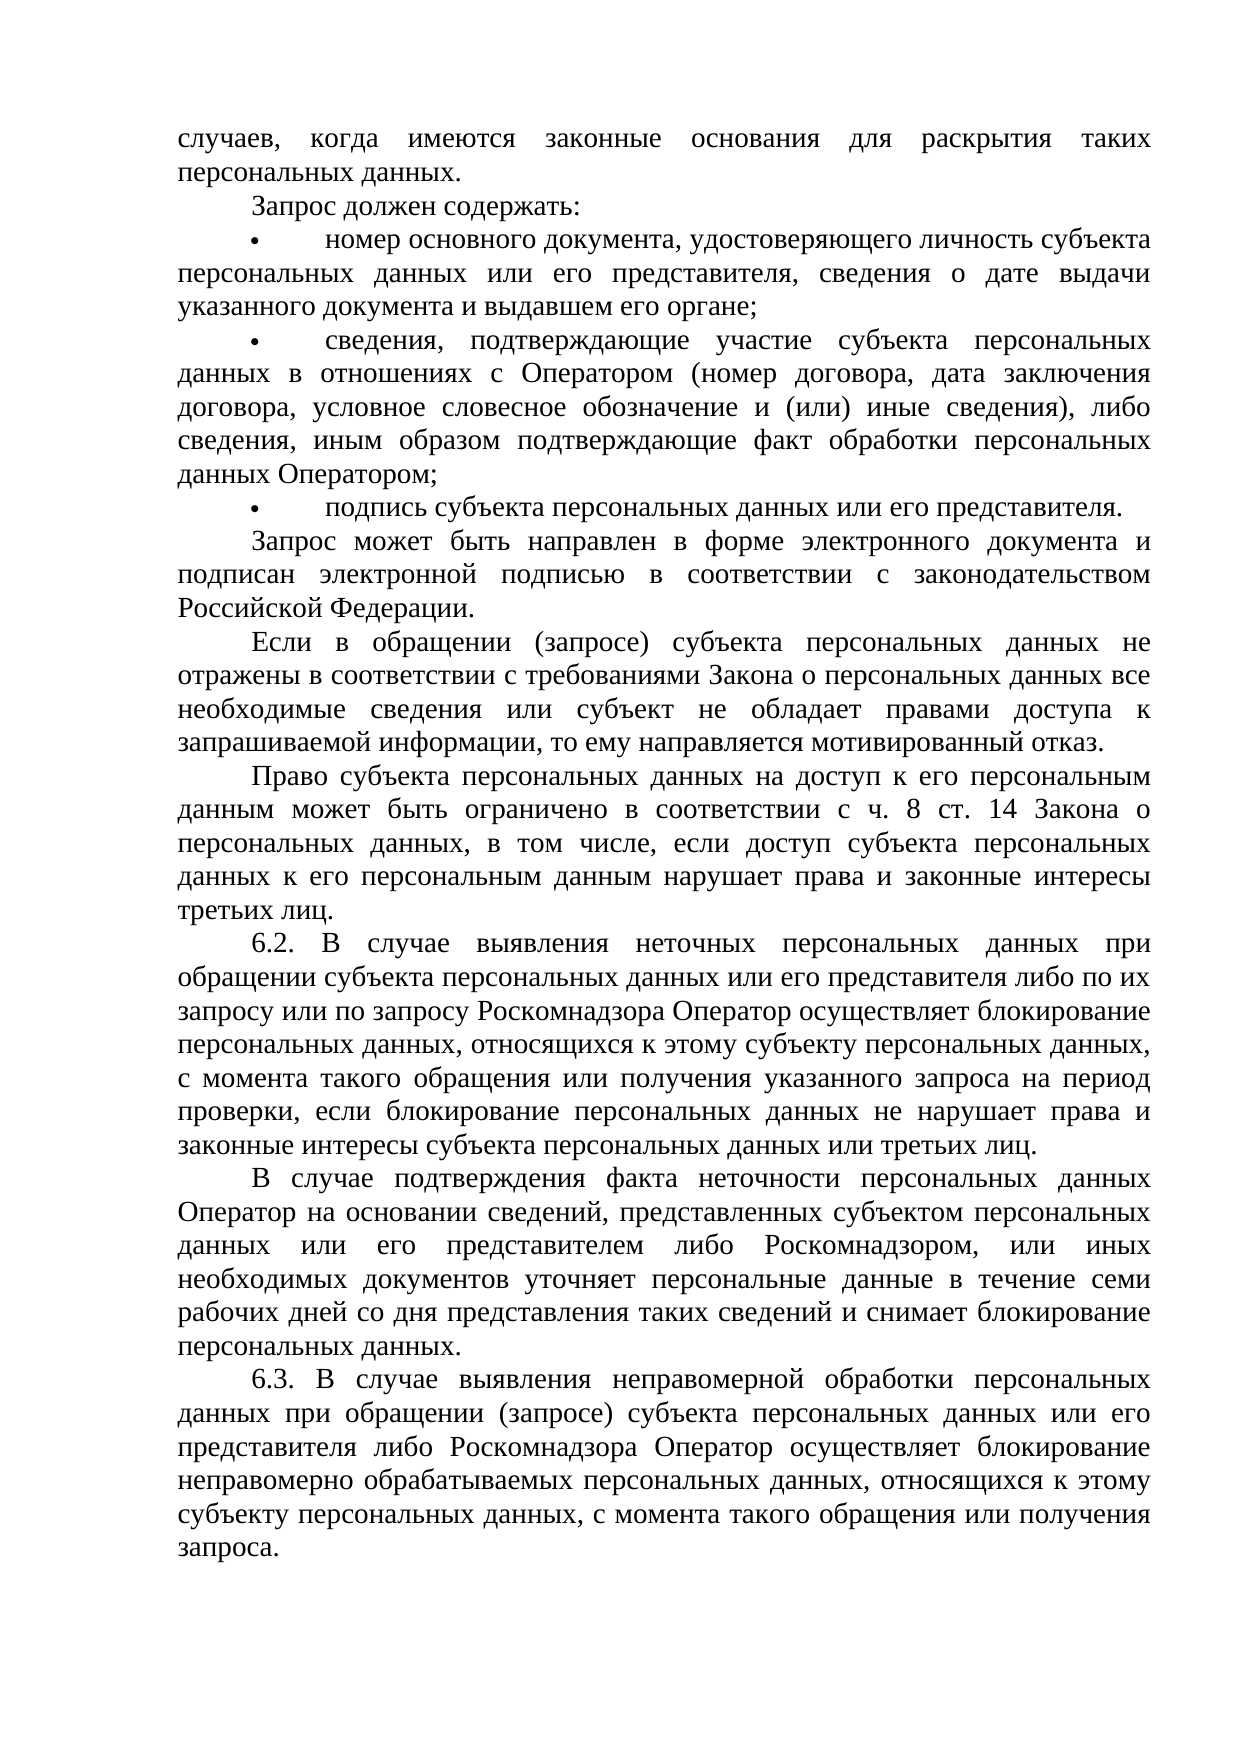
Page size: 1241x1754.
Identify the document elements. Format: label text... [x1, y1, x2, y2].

text Право субъекта персональных данных на доступ к его персональным данным может быть ограничено в соответствии с ч. 8 ст. 14 Закона о персональных данных, в том числе, если доступ субъекта персональных данных к его персональным данным нарушает права и законные интересы третьих лиц. [177, 758, 1152, 926]
list номер основного документа, удостоверяющего личность субъекта персональных данных или его представителя, сведения о дате выдачи указанного документа и выдавшем его органе; [177, 221, 1152, 322]
list сведения, подтверждающие участие субъекта персональных данных в отношениях с Оператором (номер договора, дата заключения договора, условное словесное обозначение и (или) иные сведения), либо сведения, иным образом подтверждающие факт обработки персональных данных Оператором; [177, 322, 1152, 489]
list подпись субъекта персональных данных или его представителя. [177, 489, 1152, 523]
text Запрос должен содержать: [177, 188, 1152, 221]
text В случае подтверждения факта неточности персональных данных Оператор на основании сведений, представленных субъектом персональных данных или его представителем либо Роскомнадзором, или иных необходимых документов уточняет персональные данные в течение семи рабочих дней со дня представления таких сведений и снимает блокирование персональных данных. [177, 1160, 1152, 1362]
text Запрос может быть направлен в форме электронного документа и подписан электронной подписью в соответствии с законодательством Российской Федерации. [177, 523, 1152, 624]
text Если в обращении (запросе) субъекта персональных данных не отражены в соответствии с требованиями Закона о персональных данных все необходимые сведения или субъект не обладает правами доступа к запрашиваемой информации, то ему направляется мотивированный отказ. [177, 624, 1152, 758]
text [177, 121, 1152, 188]
text 6.3. В случае выявления неправомерной обработки персональных данных при обращении (запросе) субъекта персональных данных или его представителя либо Роскомнадзора Оператор осуществляет блокирование неправомерно обрабатываемых персональных данных, относящихся к этому субъекту персональных данных, с момента такого обращения или получения запроса. [177, 1362, 1152, 1563]
text 6.2. В случае выявления неточных персональных данных при обращении субъекта персональных данных или его представителя либо по их запросу или по запросу Роскомнадзора Оператор осуществляет блокирование персональных данных, относящихся к этому субъекту персональных данных, с момента такого обращения или получения указанного запроса на период проверки, если блокирование персональных данных не нарушает права и законные интересы субъекта персональных данных или третьих лиц. [177, 926, 1152, 1160]
